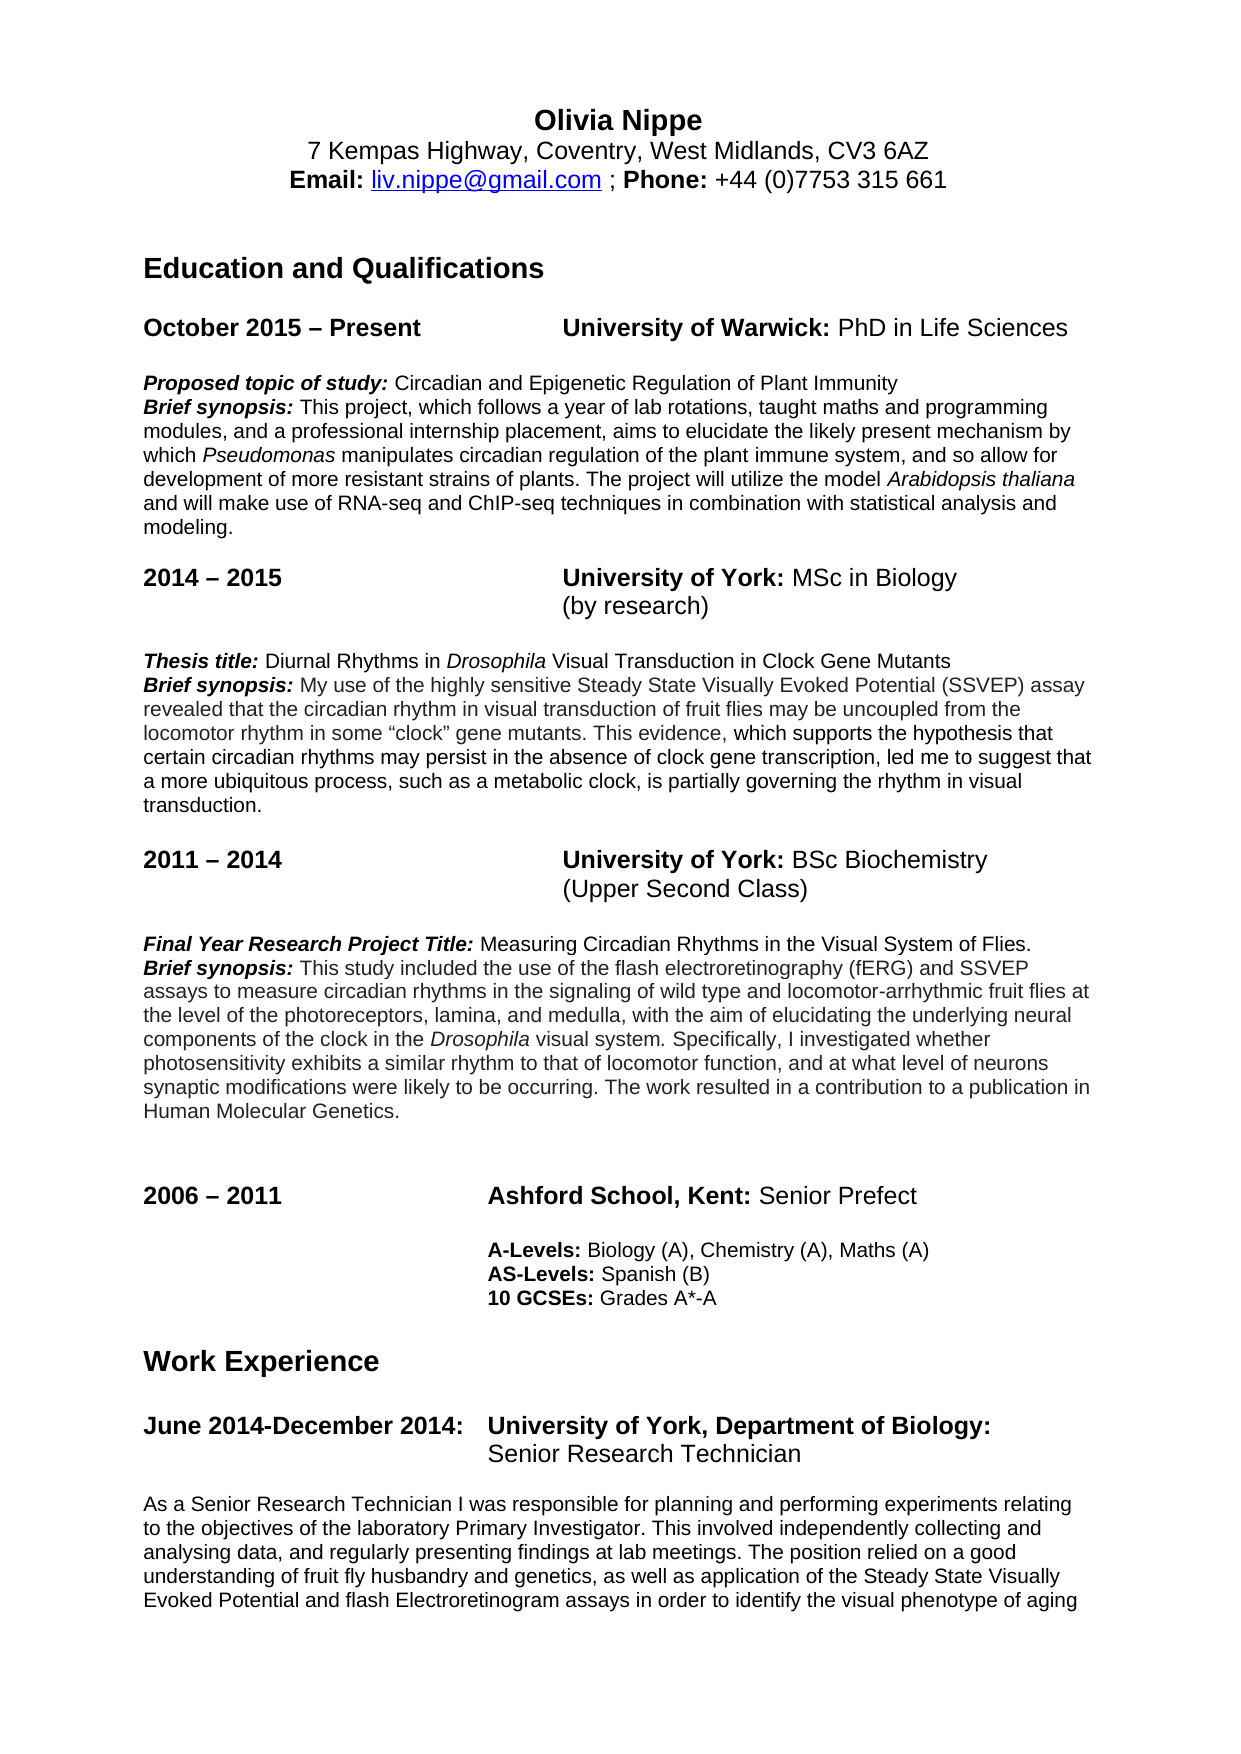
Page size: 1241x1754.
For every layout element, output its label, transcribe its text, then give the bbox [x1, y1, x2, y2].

text Proposed topic of study: Circadian and Epigenetic Regulation of Plant Immunity [143, 371, 1093, 395]
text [143, 1492, 1093, 1612]
text Final Year Research Project Title: Measuring Circadian Rhythms in the Visual System of Flies. [143, 931, 1093, 955]
text 7 Kempas Highway, Coventry, West Midlands, CV3 6AZ [143, 136, 1093, 165]
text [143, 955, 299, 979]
text Thesis title: Diurnal Rhythms in Drosophila Visual Transduction in Clock Gene Mutants [143, 649, 1093, 673]
text Email: liv.nippe@gmail.com ; Phone: +44 (0)7753 315 661 [143, 165, 1093, 193]
text Education and Qualifications [143, 251, 1093, 284]
text AS-Levels: Spanish (B) [143, 1262, 1093, 1286]
text 10 GCSEs: Grades A*-A [487, 1286, 1093, 1310]
text Work Experience [143, 1343, 1093, 1377]
text Brief synopsis: This project, which follows a year of lab rotations, taught maths and programming modules, and a professional internship placement, aims to elucidate the likely present mechanism by which Pseudomonas manipulates circadian regulation of the plant immune system, and so allow for development of more resistant strains of plants. The project will utilize the model Arabidopsis thaliana and will make use of RNA-seq and ChIP-seq techniques in combination with statistical analysis and modeling. [143, 395, 1093, 538]
text October 2015 – Present University of Warwick: PhD in Life Sciences [143, 313, 1093, 342]
text (Upper Second Class) [368, 874, 1093, 903]
text (by research) [562, 591, 1093, 620]
text Brief synopsis: My use of the highly sensitive Steady State Visually Evoked Potential (SSVEP) assay revealed that the circadian rhythm in visual transduction of fruit flies may be uncoupled from the locomotor rhythm in some “clock” gene mutants. This evidence, which supports the hypothesis that certain circadian rhythms may persist in the absence of clock gene transcription, led me to suggest that a more ubiquitous process, such as a metabolic clock, is partially governing the rhythm in visual transduction. [143, 673, 1093, 816]
text 2011 – 2014 University of York: BSc Biochemistry [143, 845, 1093, 874]
text 2014 – 2015 University of York: MSc in Biology [143, 562, 1093, 591]
text Brief synopsis: This study included the use of the flash electroretinography (fERG) and SSVEP assays to measure circadian rhythms in the signaling of wild type and locomotor-arrhythmic fruit flies at the level of the photoreceptors, lamina, and medulla, with the aim of elucidating the underlying neural components of the clock in the Drosophila visual system. Specifically, I investigated whether photosensitivity exhibits a similar rhythm to that of locomotor function, and at what level of neurons synaptic modifications were likely to be occurring. The work resulted in a contribution to a publication in Human Molecular Genetics. [400, 955, 1093, 1123]
text Olivia Nippe [143, 102, 1093, 136]
text A-Levels: Biology (A), Chemistry (A), Maths (A) [143, 1238, 1093, 1262]
text Senior Research Technician [368, 1439, 1093, 1468]
text June 2014-December 2014: University of York, Department of Biology: [143, 1411, 1093, 1439]
text 2006 – 2011 Ashford School, Kent: Senior Prefect [143, 1181, 1093, 1209]
